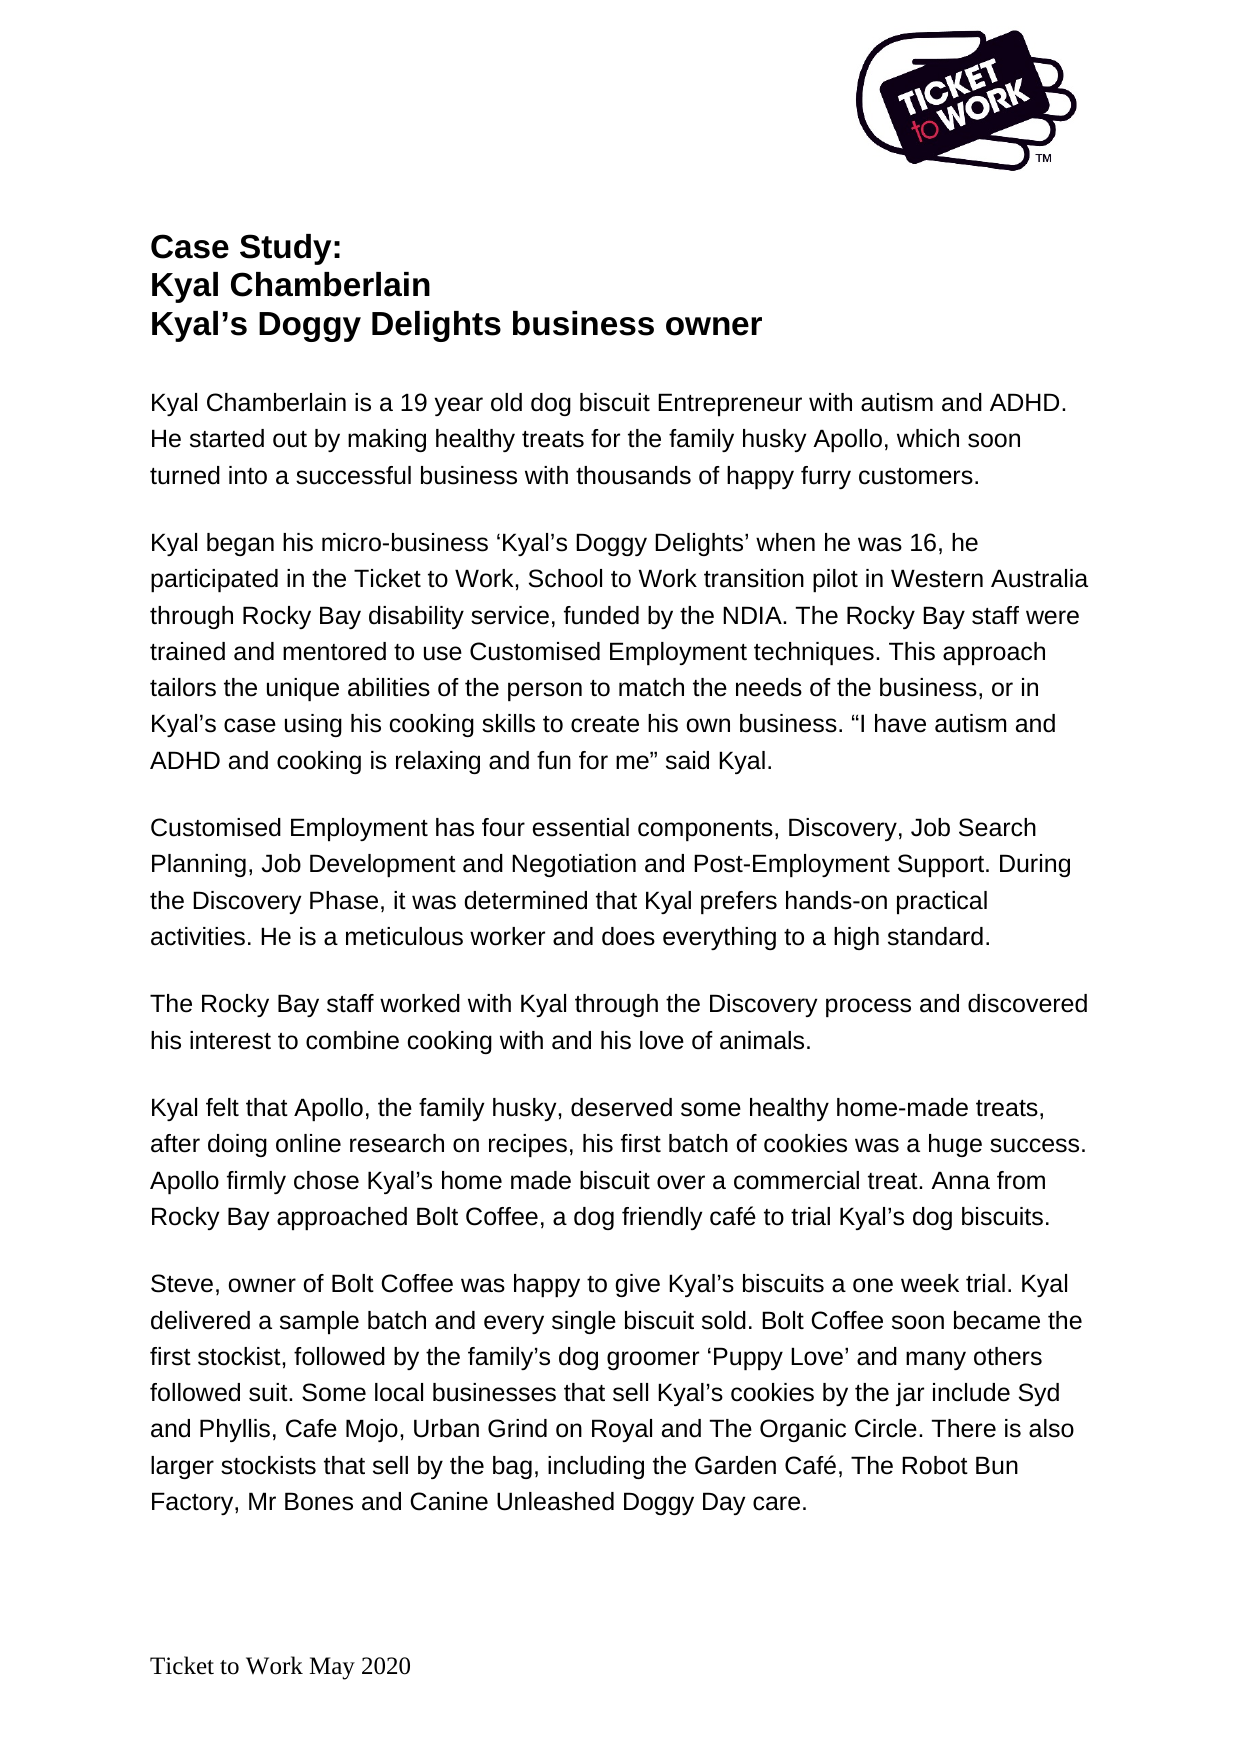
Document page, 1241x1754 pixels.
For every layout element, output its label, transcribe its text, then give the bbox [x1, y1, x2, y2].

text Kyal Chamberlain is a 19 year old dog biscuit Entrepreneur with autism and ADHD. He started out by making healthy treats for the family husky Apollo, which soon turned into a successful business with thousands of happy furry customers. [150, 381, 1090, 489]
text Kyal felt that Apollo, the family husky, deserved some healthy home-made treats, after doing online research on recipes, his first batch of cookies was a huge success. Apollo firmly chose Kyal’s home made biscuit over a commercial treat. Anna from Rocky Bay approached Bolt Coffee, a dog friendly café to trial Kyal’s dog biscuits. [150, 1086, 1090, 1231]
text Steve, owner of Bolt Coffee was happy to give Kyal’s biscuits a one week trial. Kyal delivered a sample batch and every single biscuit sold. Bolt Coffee soon became the first stockist, followed by the family’s dog groomer ‘Puppy Love’ and many others followed suit. Some local businesses that sell Kyal’s cookies by the jar include Syd and Phyllis, Cafe Mojo, Urban Grind on Royal and The Organic Circle. There is also larger stockists that sell by the bag, including the Garden Café, The Robot Bun Factory, Mr Bones and Canine Unleashed Doggy Day care. [150, 1262, 1090, 1516]
text Kyal’s Doggy Delights business owner [150, 304, 1090, 342]
text Case Study: [150, 227, 1090, 265]
text Kyal began his micro-business ‘Kyal’s Doggy Delights’ when he was 16, he participated in the Ticket to Work, School to Work transition pilot in Western Australia through Rocky Bay disability service, funded by the NDIA. The Rocky Bay staff were trained and mentored to use Customised Employment techniques. This approach tailors the unique abilities of the person to match the needs of the business, or in Kyal’s case using his cooking skills to create his own business. “I have autism and ADHD and cooking is relaxing and fun for me” said Kyal. [150, 521, 1090, 774]
text The Rocky Bay staff worked with Kyal through the Discovery process and discovered his interest to combine cooking with and his love of animals. [150, 982, 1090, 1054]
text Kyal Chamberlain [150, 265, 1090, 304]
text Customised Employment has four essential components, Discovery, Job Search Planning, Job Development and Negotiation and Post-Employment Support. During the Discovery Phase, it was determined that Kyal prefers hands-on practical activities. He is a meticulous worker and does everything to a high standard. [150, 806, 1090, 951]
picture [850, 25, 1081, 171]
